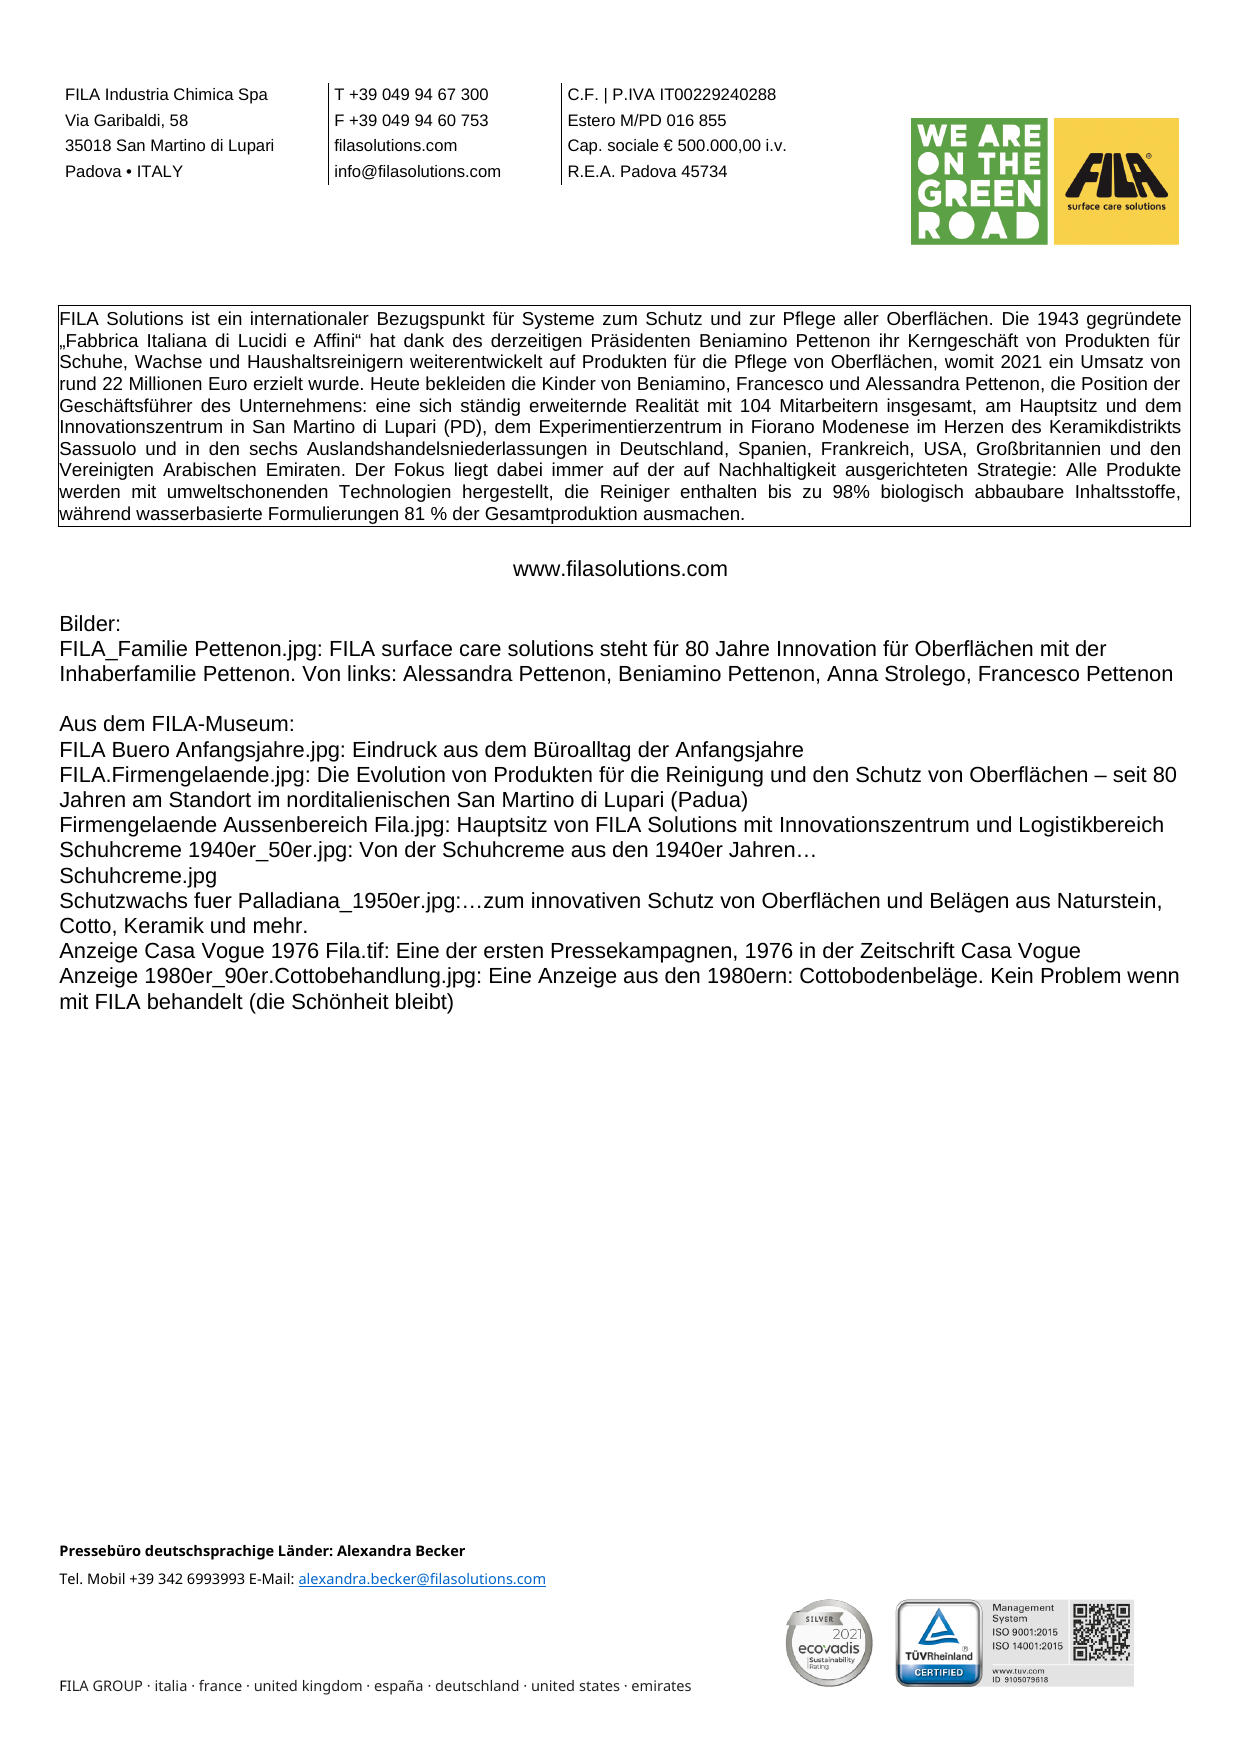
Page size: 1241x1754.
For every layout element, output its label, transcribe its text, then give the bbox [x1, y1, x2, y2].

picture [911, 118, 1179, 245]
text FILA Buero Anfangsjahre.jpg: Eindruck aus dem Büroalltag der Anfangsjahre [59, 737, 1181, 762]
text Firmengelaende Aussenbereich Fila.jpg: Hauptsitz von FILA Solutions mit Innovationszentrum und Logistikbereich [59, 812, 1181, 837]
text FILA Solutions ist ein internationaler Bezugspunkt für Systeme zum Schutz und zur Pflege aller Oberflächen. Die 1943 gegründete „Fabbrica Italiana di Lucidi e Affini“ hat dank des derzeitigen Präsidenten Beniamino Pettenon ihr Kerngeschäft von Produkten für Schuhe, Wachse und Haushaltsreinigern weiterentwickelt auf Produkten für die Pflege von Oberflächen, womit 2021 ein Umsatz von rund 22 Millionen Euro erzielt wurde. Heute bekleiden die Kinder von Beniamino, Francesco und Alessandra Pettenon, die Position der Geschäftsführer des Unternehmens: eine sich ständig erweiternde Realität mit 104 Mitarbeitern insgesamt, am Hauptsitz und dem Innovationszentrum in San Martino di Lupari (PD), dem Experimentierzentrum in Fiorano Modenese im Herzen des Keramikdistrikts Sassuolo und in den sechs Auslandshandelsniederlassungen in Deutschland, Spanien, Frankreich, USA, Großbritannien und den Vereinigten Arabischen Emiraten. Der Fokus liegt dabei immer auf der auf Nachhaltigkeit ausgerichteten Strategie: Alle Produkte werden mit umweltschonenden Technologien hergestellt, die Reiniger enthalten bis zu 98% biologisch abbaubare Inhaltsstoffe, während wasserbasierte Formulierungen 81 % der Gesamtproduktion ausmachen. [59, 306, 1190, 526]
text Bilder: [59, 611, 1181, 636]
text Schuhcreme 1940er_50er.jpg: Von der Schuhcreme aus den 1940er Jahren… [59, 837, 1181, 863]
text Schutzwachs fuer Palladiana_1950er.jpg:…zum innovativen Schutz von Oberflächen und Belägen aus Naturstein, Cotto, Keramik und mehr. [59, 888, 1181, 938]
text Anzeige 1980er_90er.Cottobehandlung.jpg: Eine Anzeige aus den 1980ern: Cottobodenbeläge. Kein Problem wenn mit FILA behandelt (die Schönheit bleibt) [59, 963, 1181, 1014]
text www.ﬁlasolutions.com [59, 556, 1182, 581]
picture [782, 1597, 1138, 1692]
text FILA.Firmengelaende.jpg: Die Evolution von Produkten fϋr die Reinigung und den Schutz von Oberflächen – seit 80 Jahren am Standort im norditalienischen San Martino di Lupari (Padua) [59, 762, 1181, 812]
text Aus dem FILA-Museum: [59, 711, 1181, 737]
text FILA_Familie Pettenon.jpg: FILA surface care solutions steht für 80 Jahre Innovation für Oberflächen mit der Inhaberfamilie Pettenon. Von links: Alessandra Pettenon, Beniamino Pettenon, Anna Strolego, Francesco Pettenon [59, 636, 1181, 686]
text Schuhcreme.jpg [59, 863, 1181, 888]
text Anzeige Casa Vogue 1976 Fila.tif: Eine der ersten Pressekampagnen, 1976 in der Zeitschrift Casa Vogue [59, 938, 1181, 963]
